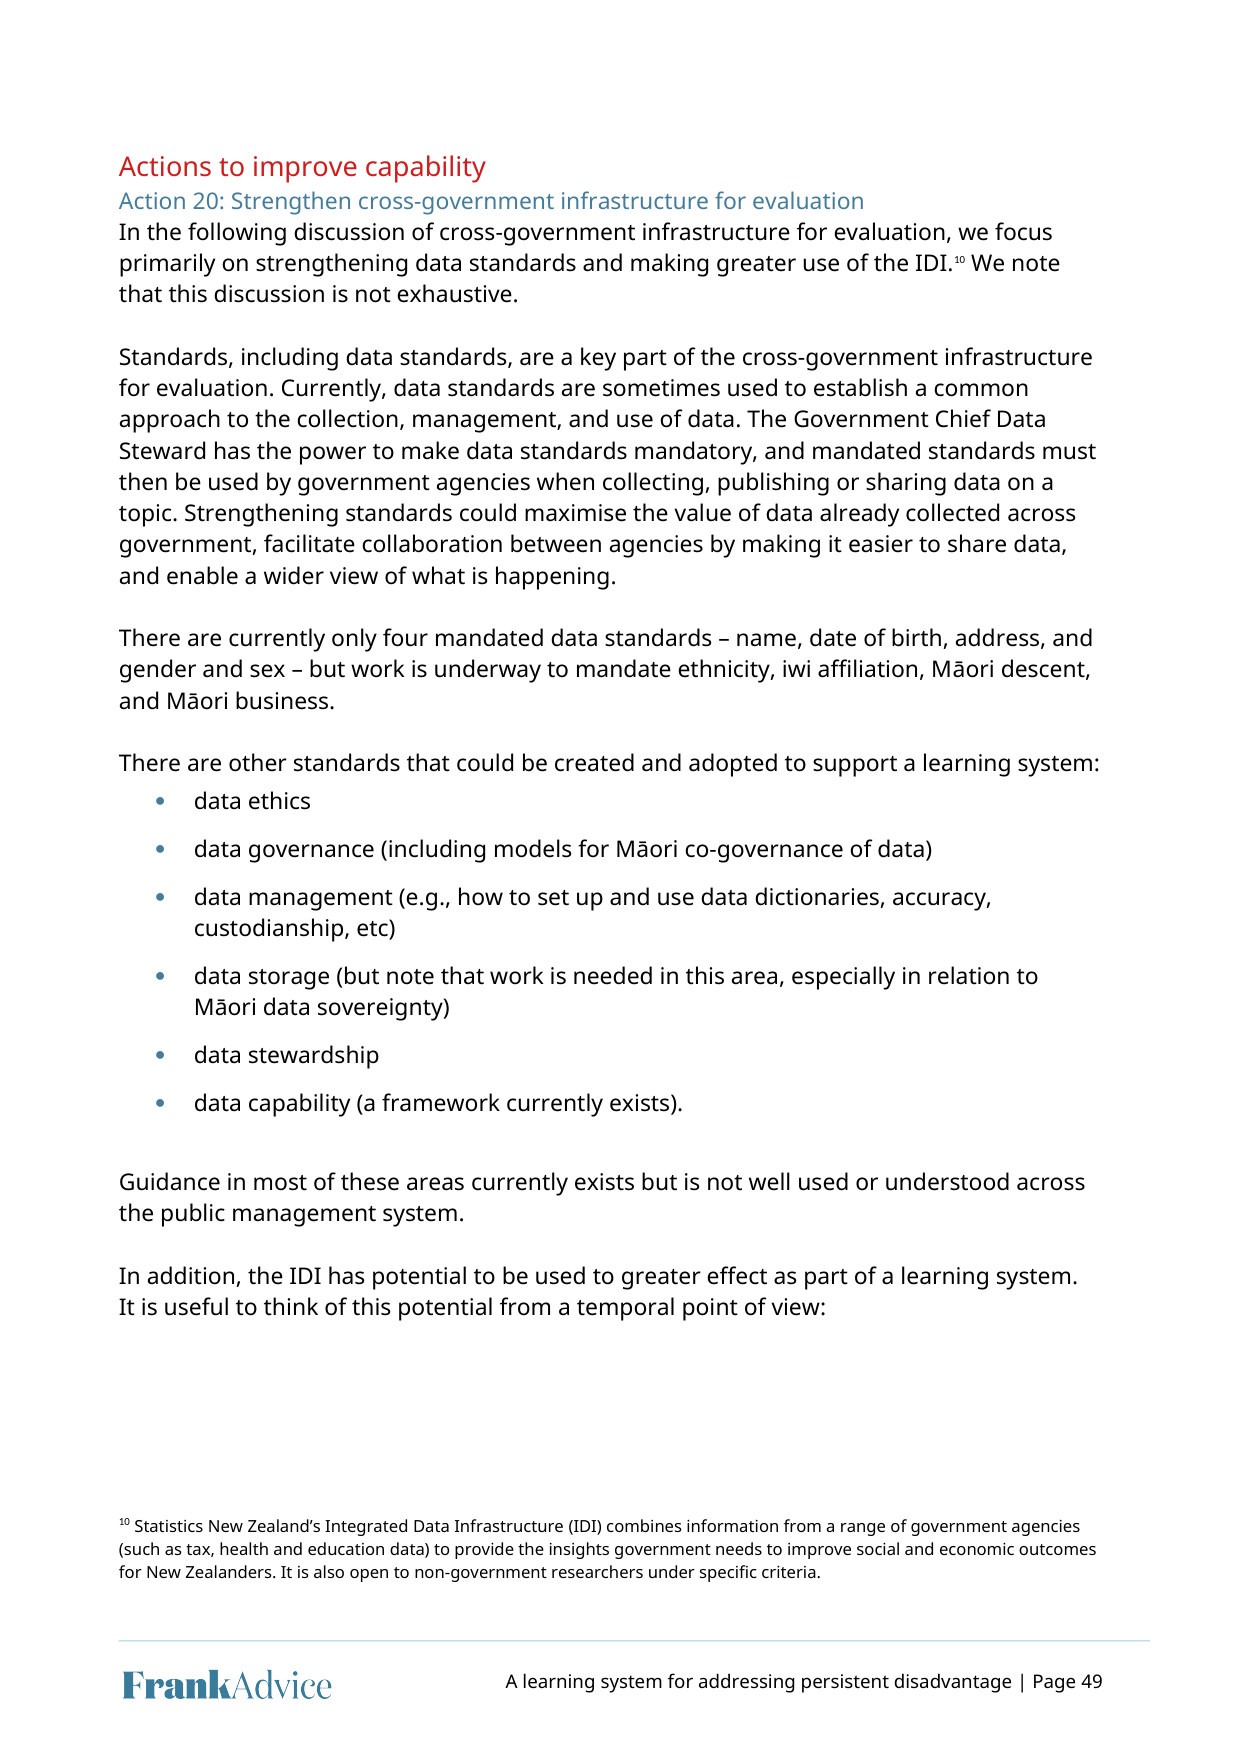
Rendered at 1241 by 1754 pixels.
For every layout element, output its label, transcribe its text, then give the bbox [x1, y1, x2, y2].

list data capability (a framework currently exists). [156, 1087, 1103, 1118]
subtitle Action 20: Strengthen cross-government infrastructure for evaluation [119, 184, 1103, 216]
text Guidance in most of these areas currently exists but is not well used or understood across the public management system. [119, 1166, 1103, 1228]
text There are other standards that could be created and adopted to support a learning system: [119, 747, 1103, 778]
text Standards, including data standards, are a key part of the cross-government infrastructure for evaluation. Currently, data standards are sometimes used to establish a common approach to the collection, management, and use of data. The Government Chief Data Steward has the power to make data standards mandatory, and mandated standards must then be used by government agencies when collecting, publishing or sharing data on a topic. Strengthening standards could maximise the value of data already collected across government, facilitate collaboration between agencies by making it easier to share data, and enable a wider view of what is happening. [119, 341, 1103, 591]
list data management (e.g., how to set up and use data dictionaries, accuracy, custodianship, etc) [156, 880, 1103, 943]
list data stewardship [156, 1039, 1103, 1070]
picture [113, 1661, 339, 1706]
text There are currently only four mandated data standards – name, date of birth, address, and gender and sex – but work is underway to mandate ethnicity, iwi affiliation, Māori descent, and Māori business. [119, 622, 1103, 716]
list data storage (but note that work is needed in this area, especially in relation to Māori data sovereignty) [156, 959, 1103, 1022]
list data ethics [156, 784, 1103, 816]
text Actions to improve capability [119, 148, 1103, 184]
text In the following discussion of cross-government infrastructure for evaluation, we focus primarily on strengthening data standards and making greater use of the IDI. We note that this discussion is not exhaustive. [119, 216, 1103, 309]
list data governance (including models for Māori co-governance of data) [156, 832, 1103, 864]
text In addition, the IDI has potential to be used to greater effect as part of a learning system. It is useful to think of this potential from a temporal point of view: [119, 1259, 1103, 1322]
